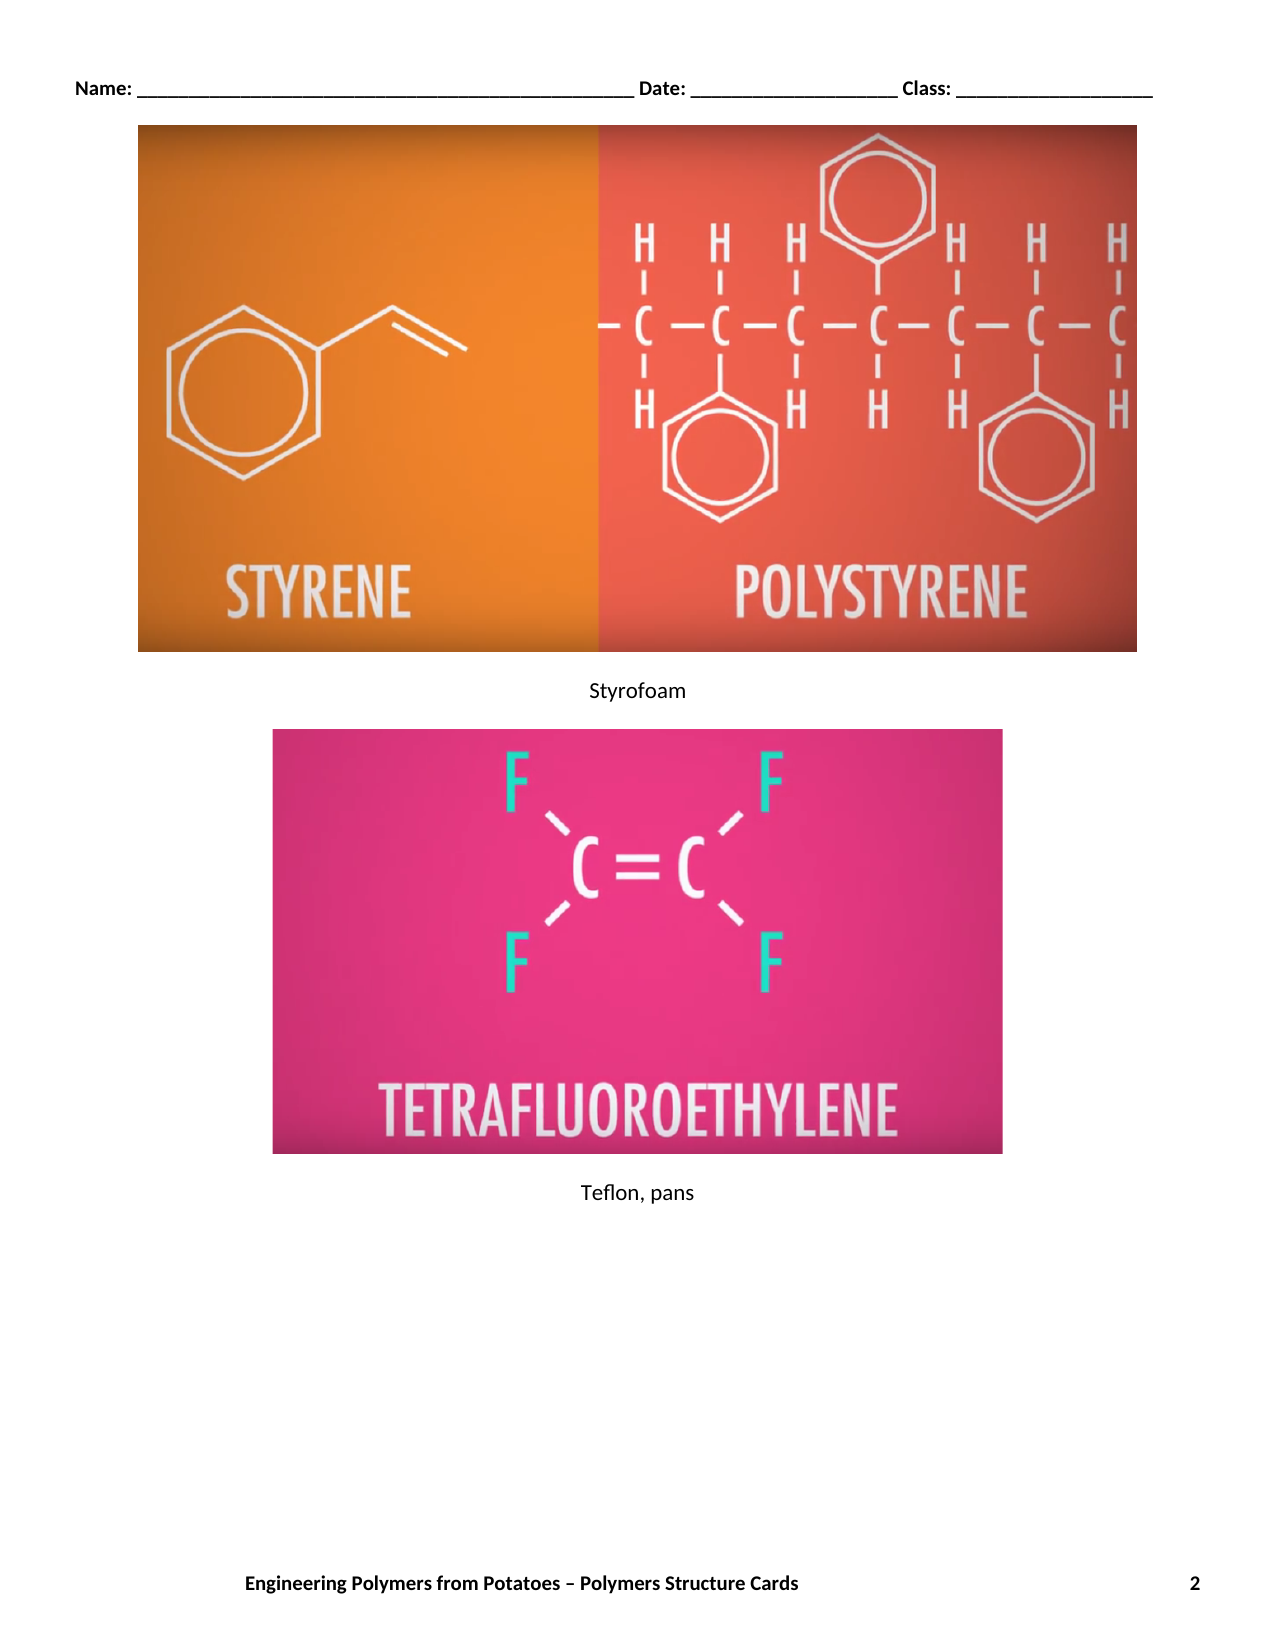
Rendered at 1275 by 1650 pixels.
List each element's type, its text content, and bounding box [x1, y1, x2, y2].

picture [272, 729, 1003, 1154]
text Styrofoam [75, 676, 1200, 704]
text Teflon, pans [75, 1178, 1200, 1206]
picture [138, 125, 1137, 652]
